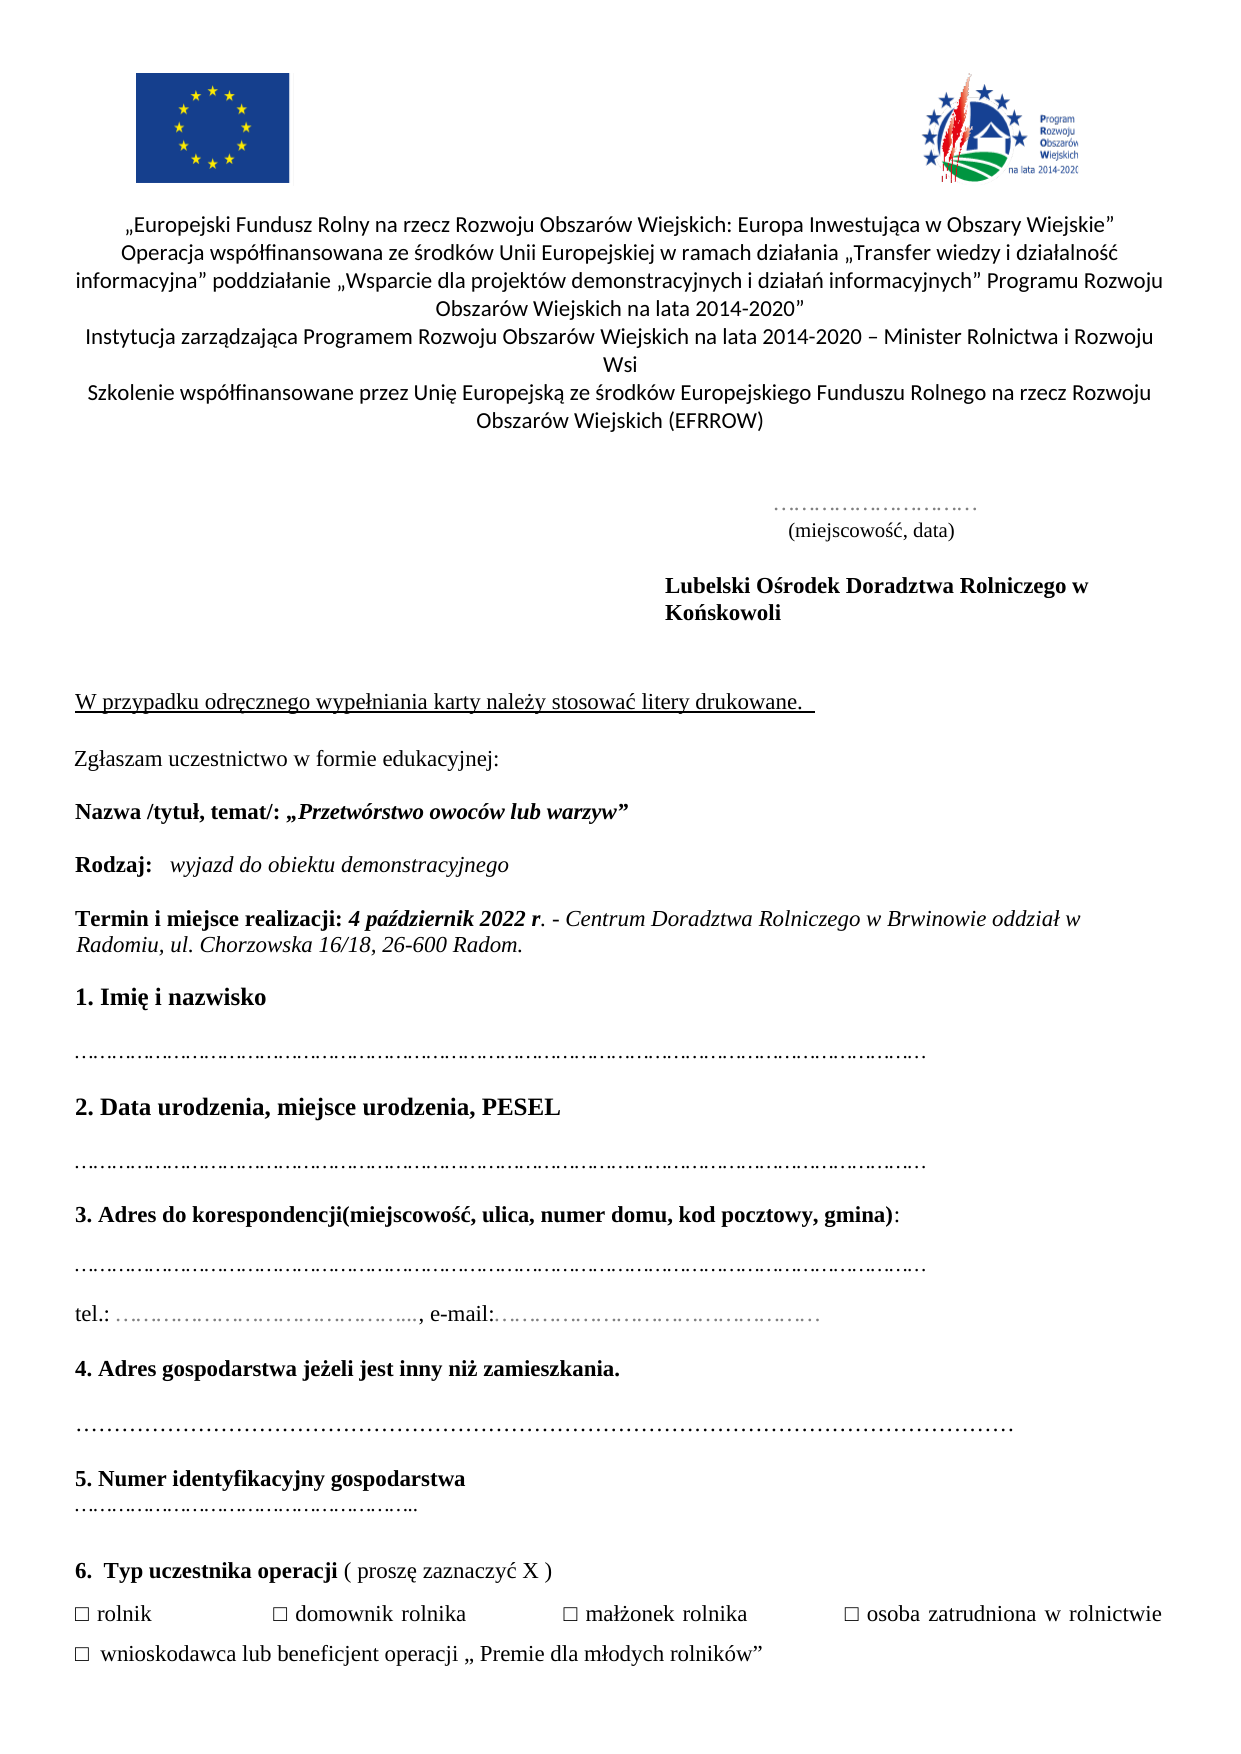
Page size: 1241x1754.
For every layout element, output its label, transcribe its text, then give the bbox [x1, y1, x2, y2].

picture [133, 73, 1079, 186]
text Termin i miejsce realizacji: 4 październik 2022 r. - Centrum Doradztwa Rolniczego w Brwinowie oddział w Radomiu, ul. Chorzowska 16/18, 26-600 Radom. [75, 904, 1144, 957]
text (miejscowość, data) [75, 518, 1165, 542]
text Nazwa /tytuł, temat/: „Przetwórstwo owoców lub warzyw” [75, 798, 1165, 824]
text 2. Data urodzenia, miejsce urodzenia, PESEL [75, 1092, 1165, 1120]
text 4. Adres gospodarstwa jeżeli jest inny niż zamieszkania. [75, 1356, 1165, 1382]
text 5. Numer identyfikacyjny gospodarstwa [75, 1466, 1165, 1492]
text Zgłaszam uczestnictwo w formie edukacyjnej: [73, 745, 1165, 772]
text W przypadku odręcznego wypełniania karty należy stosować litery drukowane. [75, 688, 884, 715]
text 3. Adres do korespondencji(miejscowość, ulica, numer domu, kod pocztowy, gmina): [75, 1201, 1165, 1227]
text …………………………………………………………………………………………………………… [75, 1411, 1165, 1437]
text Rodzaj: wyjazd do obiektu demonstracyjnego [75, 851, 1165, 877]
text 1. Imię i nazwisko [75, 982, 1165, 1011]
text tel.: , e-mail: [75, 1301, 1165, 1327]
text Lubelski Ośrodek Doradztwa Rolniczego w Końskowoli [665, 572, 1144, 626]
